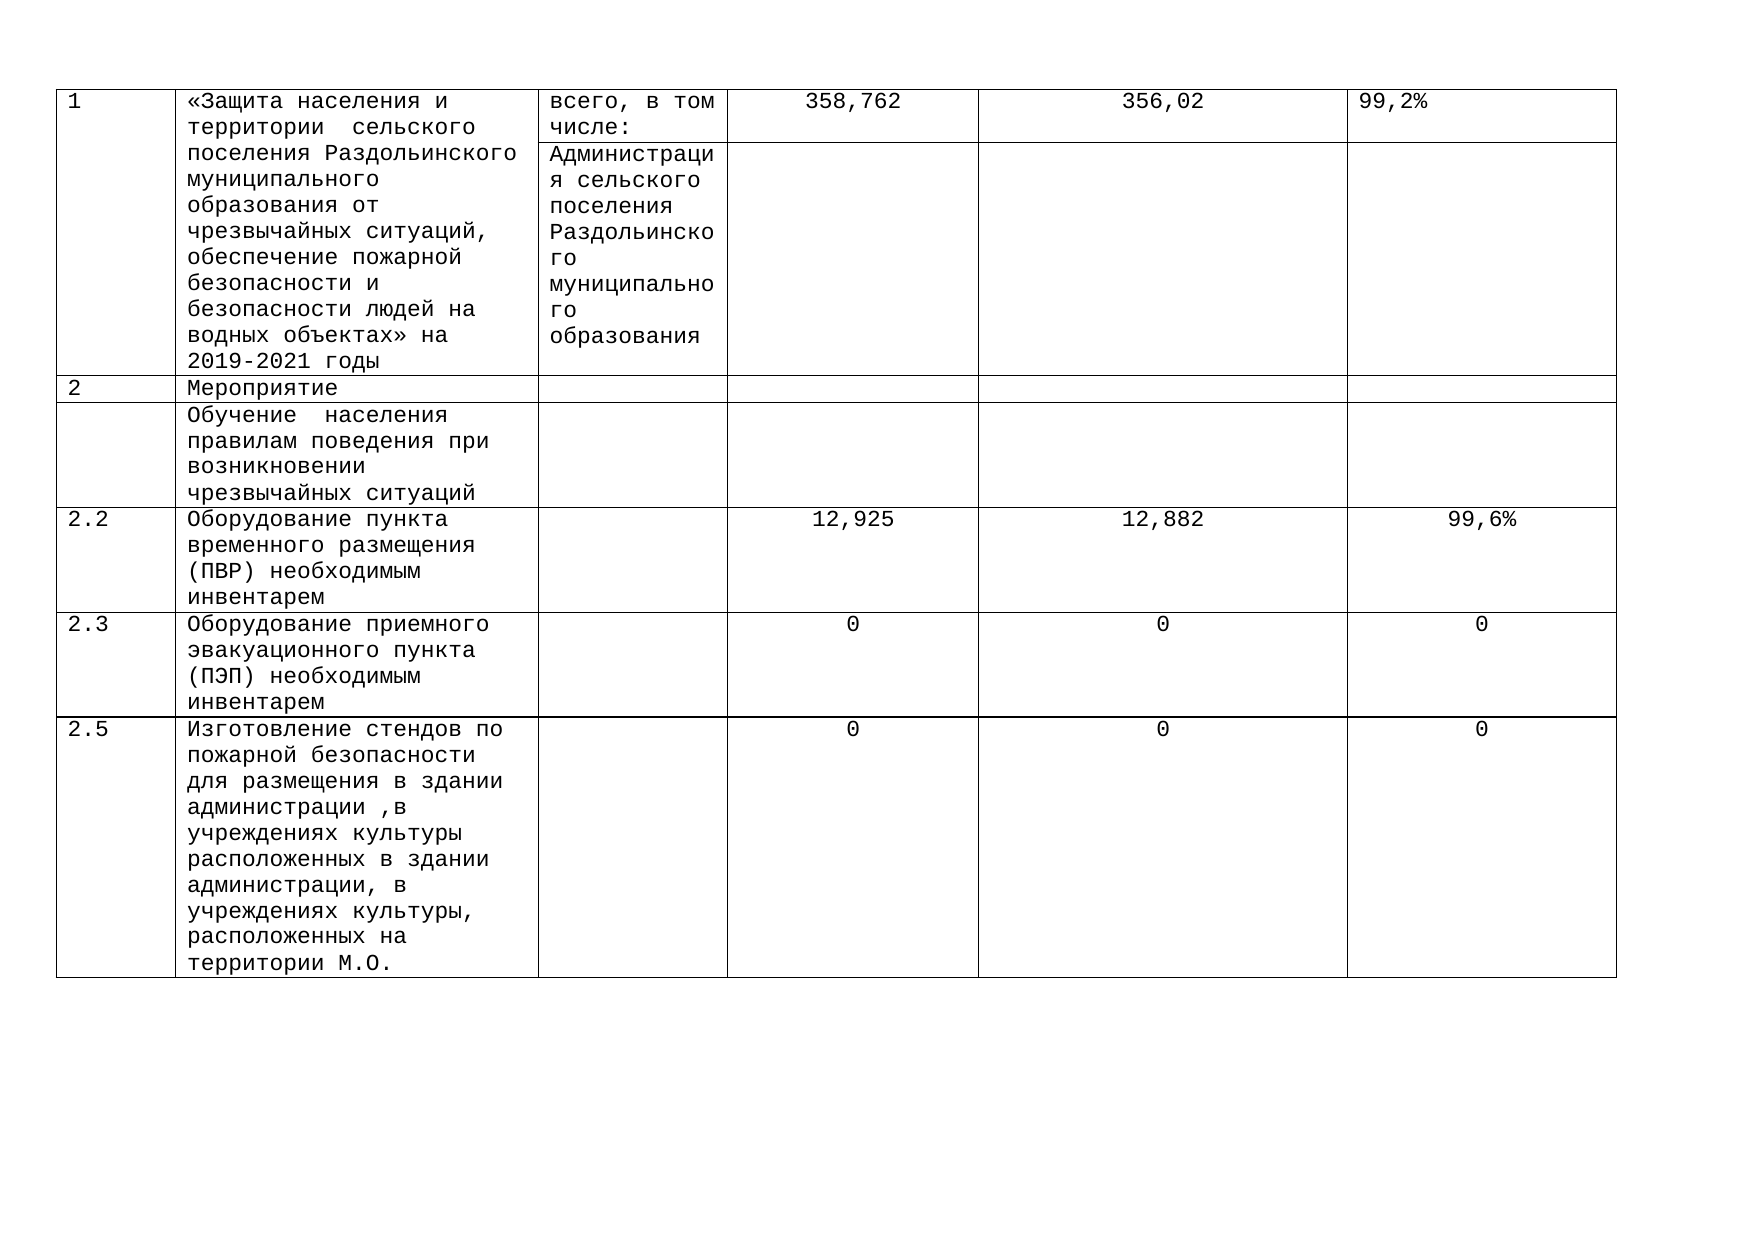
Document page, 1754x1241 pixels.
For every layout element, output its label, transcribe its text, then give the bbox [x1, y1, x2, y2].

table_cell [979, 376, 1347, 402]
table_cell [979, 403, 1347, 507]
table_cell [539, 613, 727, 716]
table_cell 1 [57, 90, 175, 375]
table_cell 0 [728, 718, 978, 977]
table_cell 2.2 [57, 508, 175, 612]
table_cell [1348, 143, 1616, 375]
table_cell Оборудование пункта временного размещения (ПВР) необходимым инвентарем [176, 508, 538, 612]
table_cell [57, 403, 175, 507]
table_cell [1348, 403, 1616, 507]
table_cell [539, 508, 727, 612]
table_cell [728, 403, 978, 507]
table_cell 356,02 [979, 90, 1347, 142]
table_cell 12,882 [979, 508, 1347, 612]
table_cell 0 [1348, 718, 1616, 977]
table_cell Администрация сельского поселения Раздольинского муниципального образования [539, 143, 727, 375]
table_cell [539, 403, 727, 507]
table_cell [539, 376, 727, 402]
table_cell [728, 143, 978, 375]
table_cell 99,2% [1348, 90, 1616, 142]
table_cell [979, 143, 1347, 375]
table_cell [1348, 376, 1616, 402]
table_cell 0 [1348, 613, 1616, 716]
table_cell [728, 376, 978, 402]
table_cell Обучение населения правилам поведения при возникновении чрезвычайных ситуаций [176, 403, 538, 507]
table_cell 99,6% [1348, 508, 1616, 612]
table_cell [539, 718, 727, 977]
table_cell 0 [979, 613, 1347, 716]
table_cell Оборудование приемного эвакуационного пункта (ПЭП) необходимым инвентарем [176, 613, 538, 716]
table_cell Изготовление стендов по пожарной безопасности для размещения в здании администрации ,в учреждениях культуры расположенных в здании администрации, в учреждениях культуры, расположенных на территории М.О. [176, 718, 538, 977]
table_cell всего, в том числе: [539, 90, 727, 142]
table_cell 2 [57, 376, 175, 402]
table_cell Мероприятие [176, 376, 538, 402]
table_cell 2.5 [57, 718, 175, 977]
table_cell 2.3 [57, 613, 175, 716]
table_cell 0 [728, 613, 978, 716]
table_cell 12,925 [728, 508, 978, 612]
table_cell 358,762 [728, 90, 978, 142]
table_cell 0 [979, 718, 1347, 977]
table_cell «Защита населения и территории сельского поселения Раздольинского муниципального образования от чрезвычайных ситуаций, обеспечение пожарной безопасности и безопасности людей на водных объектах» на 2019-2021 годы [176, 90, 538, 375]
